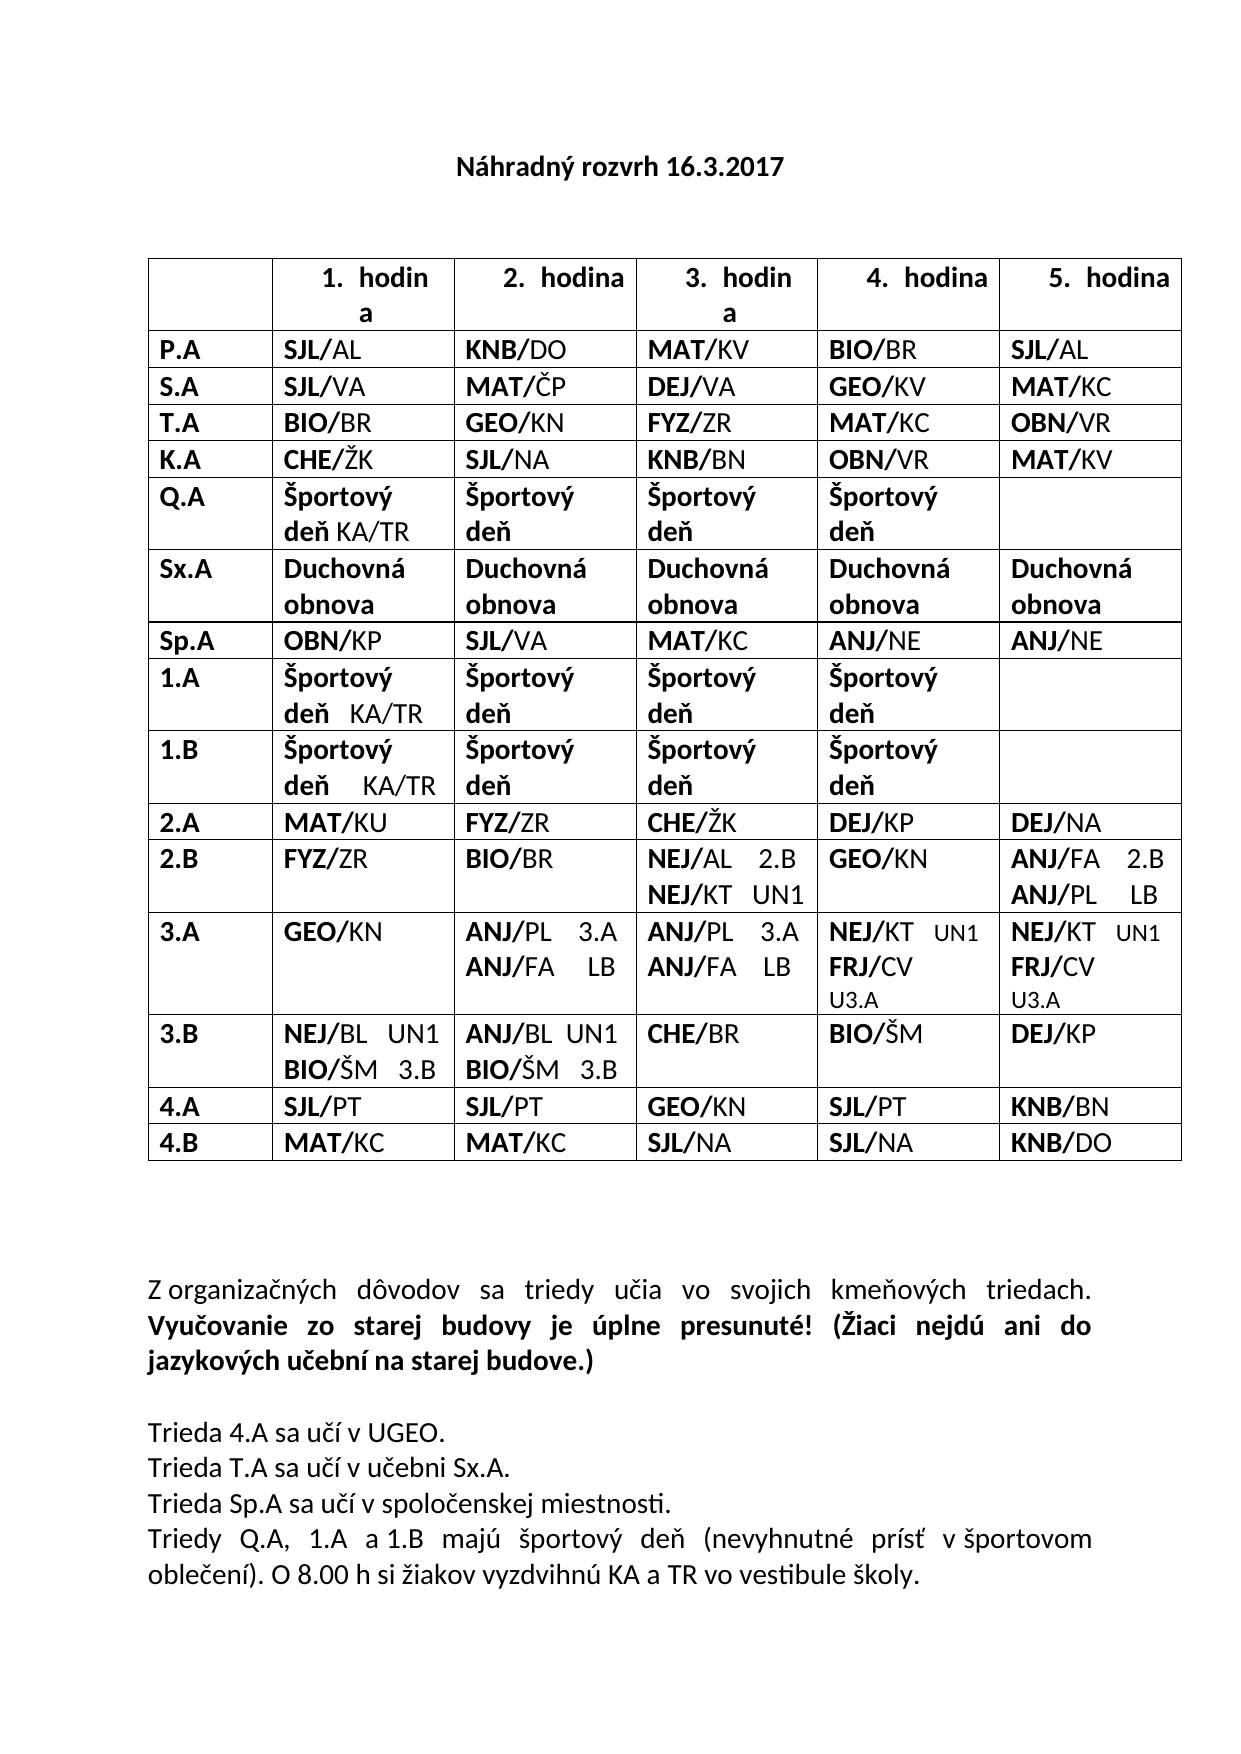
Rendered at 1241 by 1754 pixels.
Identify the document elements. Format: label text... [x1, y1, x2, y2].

table_cell KNB/BN [637, 441, 817, 477]
table_cell ANJ/NE [818, 623, 999, 658]
table_cell Športový deň [637, 659, 817, 730]
table_cell MAT/KC [637, 623, 817, 658]
table_cell Sp.A [149, 623, 272, 658]
table_cell Športový deň [818, 659, 999, 730]
table_cell CHE/ŽK [637, 804, 817, 839]
table_cell SJL/VA [455, 623, 636, 658]
table_cell Q.A [149, 478, 272, 549]
table_cell NEJ/KT UN1 FRJ/CV U3.A [818, 913, 999, 1014]
table_header hodina [455, 259, 636, 330]
table_cell K.A [149, 441, 272, 477]
table_cell 2.A [149, 804, 272, 839]
text Trieda T.A sa učí v učebni Sx.A. [148, 1449, 1093, 1485]
table_cell DEJ/VA [637, 368, 817, 403]
table_cell FYZ/ZR [455, 804, 636, 839]
table_cell KNB/DO [1000, 1124, 1181, 1160]
table_cell GEO/KN [637, 1088, 817, 1123]
table_cell DEJ/KP [1000, 1015, 1181, 1087]
table_header hodina [273, 259, 454, 330]
table_cell Duchovná obnova [273, 550, 454, 621]
table_cell SJL/PT [273, 1088, 454, 1123]
table_cell FYZ/ZR [637, 405, 817, 440]
table_cell MAT/KV [1000, 441, 1181, 477]
table_cell Duchovná obnova [818, 550, 999, 621]
table_cell Duchovná obnova [1000, 550, 1181, 621]
text Triedy Q.A, 1.A a 1.B majú športový deň (nevyhnutné prísť v športovom oblečení). O 8.00 h si žiakov vyzdvihnú KA a TR vo vestibule školy. [148, 1521, 1093, 1592]
table_cell MAT/KV [637, 331, 817, 367]
table_cell [1000, 731, 1181, 803]
table_cell GEO/KN [818, 840, 999, 912]
table_cell [1000, 659, 1181, 730]
table_header [149, 259, 272, 330]
table_cell MAT/KC [818, 405, 999, 440]
table_cell Duchovná obnova [455, 550, 636, 621]
table_cell ANJ/BL UN1 BIO/ŠM 3.B [455, 1015, 636, 1087]
text Z organizačných dôvodov sa triedy učia vo svojich kmeňových triedach. Vyučovanie zo starej budovy je úplne presunuté! (Žiaci nejdú ani do jazykových učební na starej budove.) [148, 1271, 1093, 1378]
table_cell OBN/KP [273, 623, 454, 658]
table_cell SJL/NA [455, 441, 636, 477]
table_cell CHE/BR [637, 1015, 817, 1087]
table_cell SJL/NA [818, 1124, 999, 1160]
table_cell OBN/VR [1000, 405, 1181, 440]
table_cell Športový deň KA/TR [273, 659, 454, 730]
table_header hodina [1000, 259, 1181, 330]
table_cell OBN/VR [818, 441, 999, 477]
table_cell GEO/KN [455, 405, 636, 440]
table_cell SJL/PT [455, 1088, 636, 1123]
table_cell MAT/KC [273, 1124, 454, 1160]
table_cell SJL/VA [273, 368, 454, 403]
table_cell MAT/ČP [455, 368, 636, 403]
table_cell MAT/KU [273, 804, 454, 839]
table_cell Športový deň [818, 478, 999, 549]
table_cell ANJ/PL 3.A ANJ/FA LB [455, 913, 636, 1014]
table_cell BIO/BR [273, 405, 454, 440]
table_cell Športový deň [637, 478, 817, 549]
table_cell KNB/DO [455, 331, 636, 367]
text Náhradný rozvrh 16.3.2017 [148, 148, 1093, 183]
table_cell Duchovná obnova [637, 550, 817, 621]
table_cell SJL/AL [1000, 331, 1181, 367]
table_cell S.A [149, 368, 272, 403]
text Trieda 4.A sa učí v UGEO. [148, 1414, 1093, 1449]
table_cell BIO/BR [818, 331, 999, 367]
table_cell 1.B [149, 731, 272, 803]
table_cell P.A [149, 331, 272, 367]
table_cell DEJ/NA [1000, 804, 1181, 839]
table_cell 4.B [149, 1124, 272, 1160]
table_cell DEJ/KP [818, 804, 999, 839]
table_cell BIO/ŠM [818, 1015, 999, 1087]
table_cell ANJ/NE [1000, 623, 1181, 658]
table_header hodina [637, 259, 817, 330]
table_cell [1000, 478, 1181, 549]
table_cell T.A [149, 405, 272, 440]
table_cell MAT/KC [1000, 368, 1181, 403]
table_cell Športový deň KA/TR [273, 478, 454, 549]
table_header hodina [818, 259, 999, 330]
table_cell 1.A [149, 659, 272, 730]
table_cell NEJ/AL 2.B NEJ/KT UN1 [637, 840, 817, 912]
table_cell GEO/KN [273, 913, 454, 1014]
table_cell Sx.A [149, 550, 272, 621]
text Trieda Sp.A sa učí v spoločenskej miestnosti. [148, 1485, 1093, 1521]
table_cell 3.B [149, 1015, 272, 1087]
table_cell CHE/ŽK [273, 441, 454, 477]
table_cell ANJ/PL 3.A ANJ/FA LB [637, 913, 817, 1014]
table_cell 3.A [149, 913, 272, 1014]
table_cell FYZ/ZR [273, 840, 454, 912]
table_cell 4.A [149, 1088, 272, 1123]
table_cell Športový deň [455, 478, 636, 549]
table_cell ANJ/FA 2.B ANJ/PL LB [1000, 840, 1181, 912]
table_cell BIO/BR [455, 840, 636, 912]
table_cell Športový deň [455, 731, 636, 803]
table_cell 2.B [149, 840, 272, 912]
table_cell Športový deň KA/TR [273, 731, 454, 803]
table_cell NEJ/BL UN1 BIO/ŠM 3.B [273, 1015, 454, 1087]
table_cell SJL/AL [273, 331, 454, 367]
table_cell Športový deň [455, 659, 636, 730]
table_cell SJL/NA [637, 1124, 817, 1160]
table_cell SJL/PT [818, 1088, 999, 1123]
table_cell NEJ/KT UN1 FRJ/CV U3.A [1000, 913, 1181, 1014]
table_cell Športový deň [818, 731, 999, 803]
table_cell Športový deň [637, 731, 817, 803]
table_cell GEO/KV [818, 368, 999, 403]
table_cell KNB/BN [1000, 1088, 1181, 1123]
table_cell MAT/KC [455, 1124, 636, 1160]
